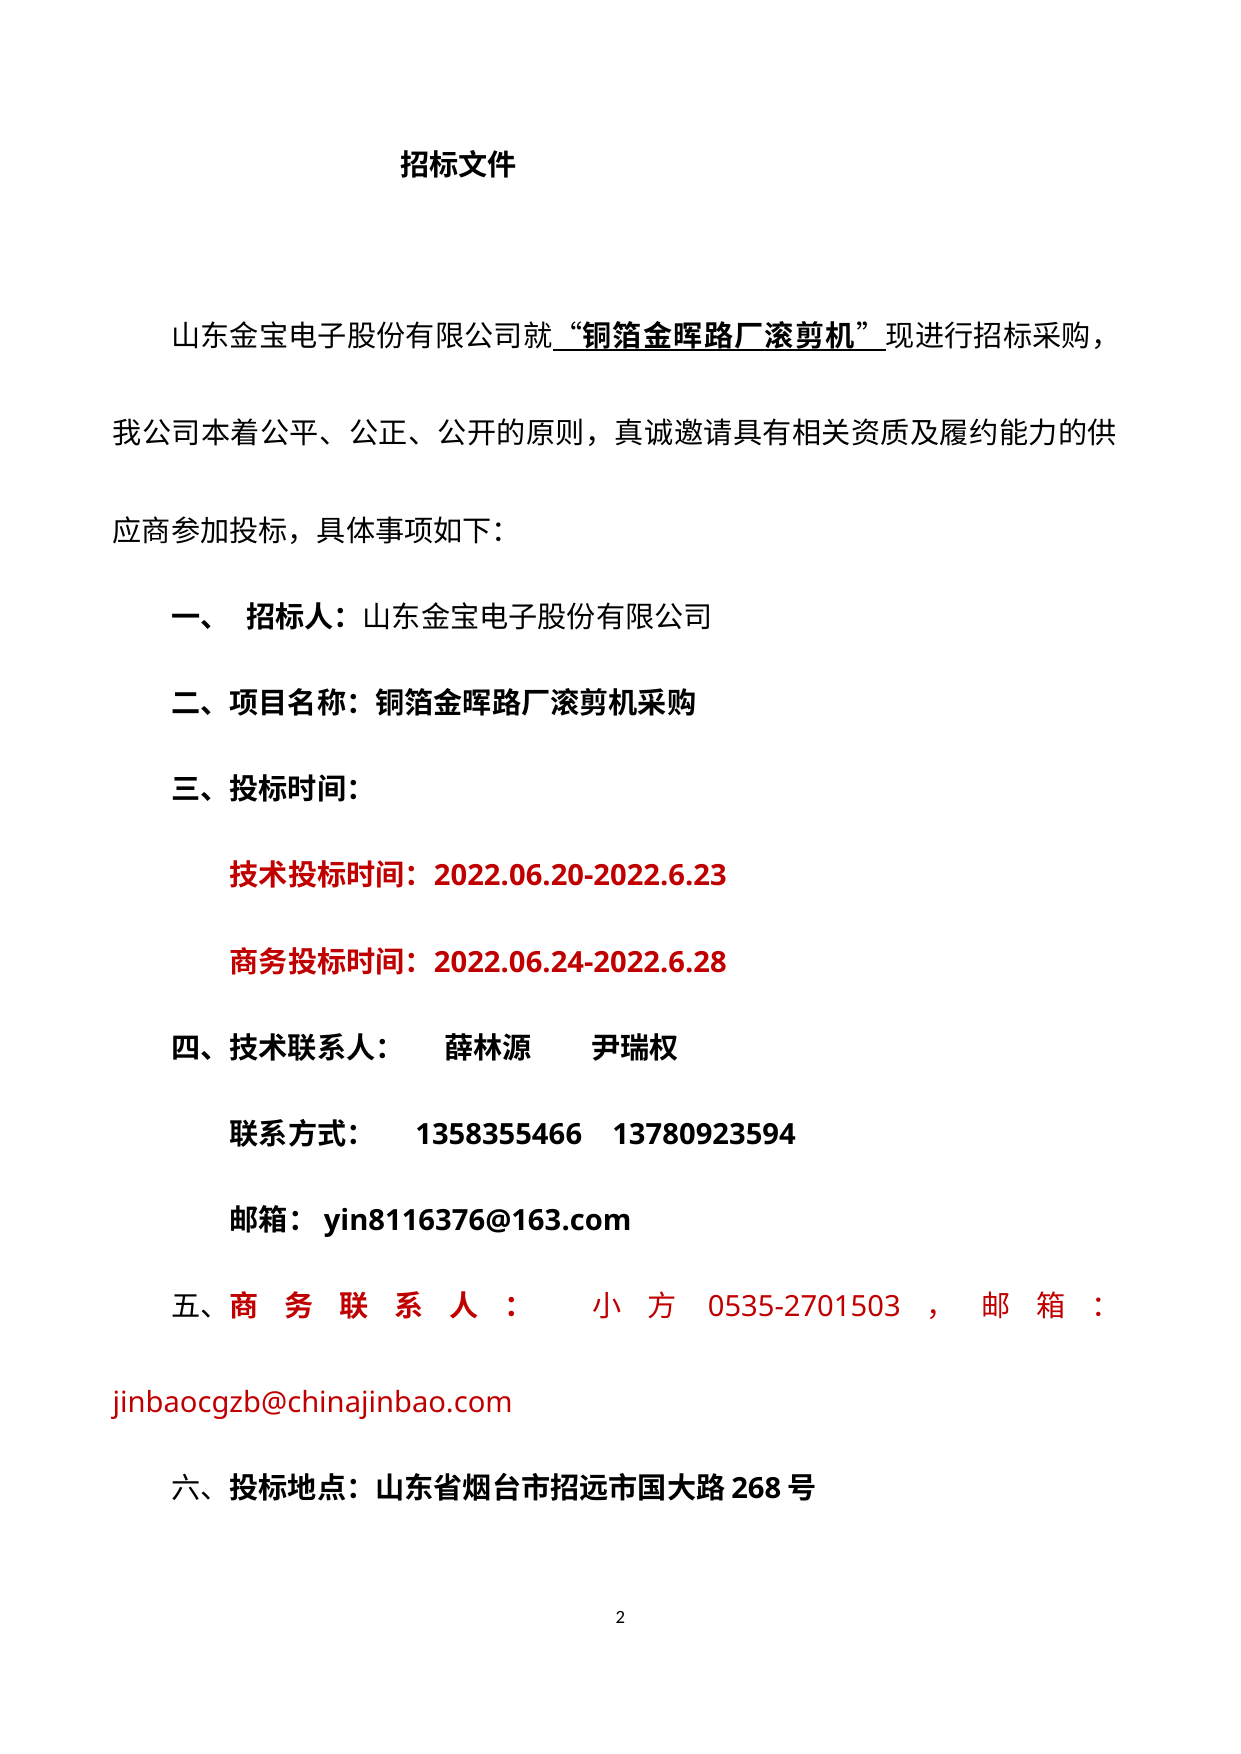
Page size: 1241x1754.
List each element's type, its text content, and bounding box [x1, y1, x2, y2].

text 邮箱： yin8116376@163.com [112, 1185, 1120, 1250]
text 四、技术联系人： 薛林源 尹瑞权 [112, 1013, 1120, 1078]
list 商务联系人： 小方0535-2701503，邮箱：jinbaocgzb@chinajinbao.com [112, 1271, 1120, 1434]
list 投标地点：山东省烟台市招远市国大路268号 [112, 1454, 1120, 1519]
text 三、投标时间： [112, 754, 1120, 819]
text 二、项目名称：铜箔金晖路厂滚剪机采购 [112, 668, 1120, 733]
list 招标人：山东金宝电子股份有限公司 [171, 582, 1120, 647]
text 联系方式： 1358355466 13780923594 [112, 1099, 1120, 1164]
text 技术投标时间：2022.06.20-2022.6.23 [112, 841, 1128, 906]
text 招标文件 [112, 130, 1016, 195]
text 山东金宝电子股份有限公司就“铜箔金晖路厂滚剪机”现进行招标采购，我公司本着公平、公正、公开的原则，真诚邀请具有相关资质及履约能力的供应商参加投标，具体事项如下： [112, 301, 1120, 561]
text 商务投标时间：2022.06.24-2022.6.28 [112, 927, 1128, 992]
